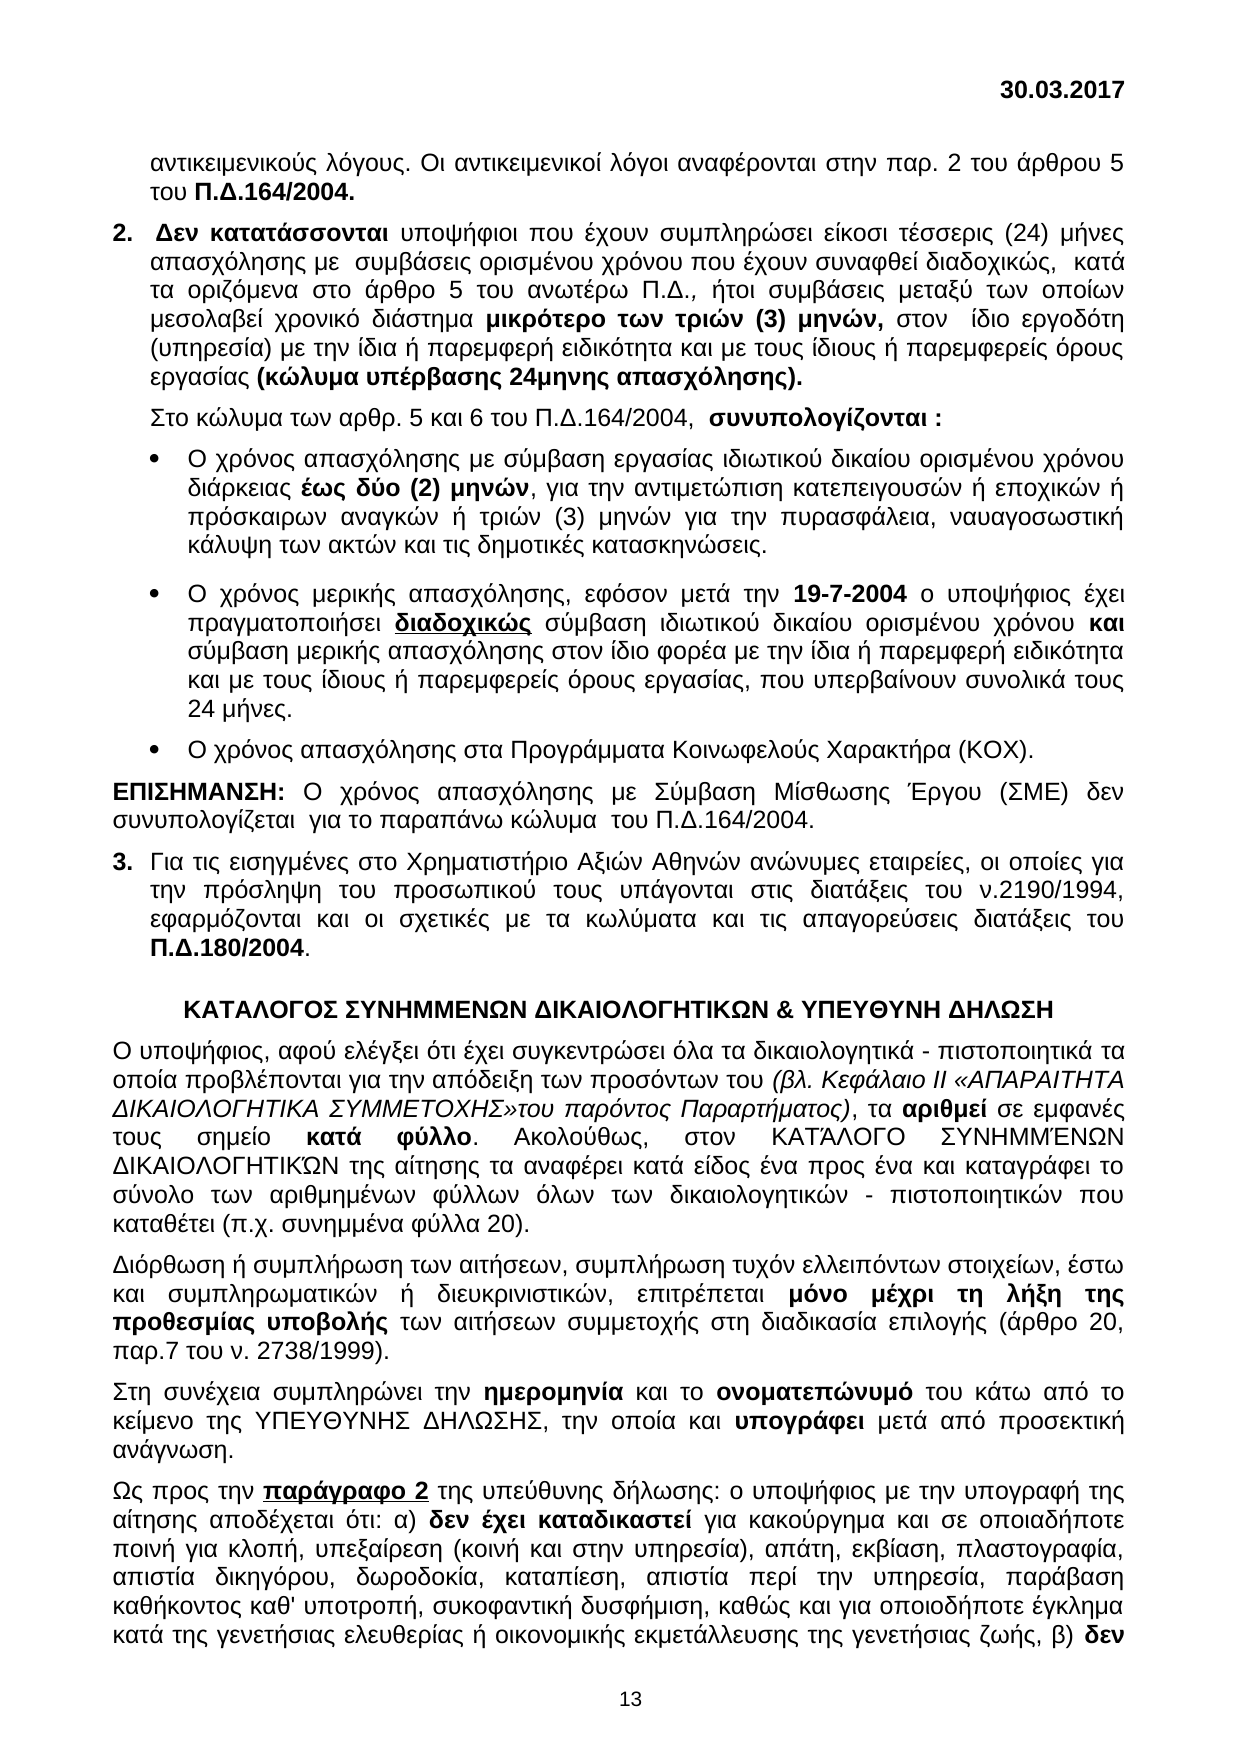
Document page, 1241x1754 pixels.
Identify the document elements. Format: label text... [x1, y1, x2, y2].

text Στη συνέχεια συμπληρώνει την ημερομηνία και το ονοματεπώνυμό του κάτω από το κείμενο της ΥΠΕΥΘΥΝΗΣ ΔΗΛΩΣΗΣ, την οποία και υπογράφει μετά από προσεκτική ανάγνωση. [112, 1377, 1125, 1463]
text ΚΑΤΑΛΟΓΟΣ ΣΥΝΗΜΜΕΝΩΝ ΔΙΚΑΙΟΛΟΓΗΤΙΚΩΝ & ΥΠΕΥΘΥΝΗ ΔΗΛΩΣΗ [112, 995, 1125, 1023]
list Ο χρόνος απασχόλησης στα Προγράμματα Κοινωφελούς Χαρακτήρα (ΚΟΧ). [150, 735, 1125, 764]
text 2. Δεν κατατάσσονται υποψήφιοι που έχουν συμπληρώσει είκοσι τέσσερις (24) μήνες απασχόλησης με συμβάσεις ορισμένου χρόνου που έχουν συναφθεί διαδοχικώς, κατά τα οριζόμενα στο άρθρο 5 του ανωτέρω Π.Δ., ήτοι συμβάσεις μεταξύ των οποίων μεσολαβεί χρονικό διάστημα μικρότερο των τριών (3) μηνών, στον ίδιο εργοδότη (υπηρεσία) με την ίδια ή παρεμφερή ειδικότητα και με τους ίδιους ή παρεμφερείς όρους εργασίας (κώλυμα υπέρβασης 24μηνης απασχόλησης). [112, 218, 1125, 390]
list Ο χρόνος μερικής απασχόλησης, εφόσον μετά την 19-7-2004 ο υποψήφιος έχει πραγματοποιήσει διαδοχικώς σύμβαση ιδιωτικού δικαίου ορισμένου χρόνου και σύμβαση μερικής απασχόλησης στον ίδιο φορέα με την ίδια ή παρεμφερή ειδικότητα και με τους ίδιους ή παρεμφερείς όρους εργασίας, που υπερβαίνουν συνολικά τους 24 μήνες. [150, 579, 1125, 723]
text 3. Για τις εισηγμένες στο Χρηματιστήριο Αξιών Αθηνών ανώνυμες εταιρείες, οι οποίες για την πρόσληψη του προσωπικού τους υπάγονται στις διατάξεις του ν.2190/1994, εφαρμόζονται και οι σχετικές με τα κωλύματα και τις απαγορεύσεις διατάξεις του Π.Δ.180/2004. [112, 846, 1125, 961]
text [112, 148, 1125, 205]
text Διόρθωση ή συμπλήρωση των αιτήσεων, συμπλήρωση τυχόν ελλειπόντων στοιχείων, έστω και συμπληρωματικών ή διευκρινιστικών, επιτρέπεται μόνο μέχρι τη λήξη της προθεσμίας υποβολής των αιτήσεων συμμετοχής στη διαδικασία επιλογής (άρθρο 20, παρ.7 του ν. 2738/1999). [112, 1250, 1125, 1365]
text Στο κώλυμα των αρθρ. 5 και 6 του Π.Δ.164/2004, συνυπολογίζονται : [112, 403, 1125, 431]
list Ο χρόνος απασχόλησης με σύμβαση εργασίας ιδιωτικού δικαίου ορισμένου χρόνου διάρκειας έως δύο (2) μηνών, για την αντιμετώπιση κατεπειγουσών ή εποχικών ή πρόσκαιρων αναγκών ή τριών (3) μηνών για την πυρασφάλεια, ναυαγοσωστική κάλυψη των ακτών και τις δημοτικές κατασκηνώσεις. [150, 444, 1125, 559]
text Ο υποψήφιος, αφού ελέγξει ότι έχει συγκεντρώσει όλα τα δικαιολογητικά - πιστοποιητικά τα οποία προβλέπονται για την απόδειξη των προσόντων του (βλ. Κεφάλαιο ΙΙ «ΑΠΑΡΑΙΤΗΤΑ ΔΙΚΑΙΟΛΟΓΗΤΙΚΑ ΣΥΜΜΕΤΟΧΗΣ»του παρόντος Παραρτήματος), τα αριθμεί σε εμφανές τους σημείο κατά φύλλο. Ακολούθως, στον κατάλογο συνημμένων δικαιολογητικών της αίτησης τα αναφέρει κατά είδος ένα προς ένα και καταγράφει το σύνολο των αριθμημένων φύλλων όλων των δικαιολογητικών - πιστοποιητικών που καταθέτει (π.χ. συνημμένα φύλλα 20). [112, 1036, 1125, 1237]
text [112, 1476, 1125, 1648]
text ΕΠΙΣΗΜΑΝΣΗ: Ο χρόνος απασχόλησης με Σύμβαση Μίσθωσης Έργου (ΣΜΕ) δεν συνυπολογίζεται για το παραπάνω κώλυμα του Π.Δ.164/2004. [112, 776, 1125, 834]
